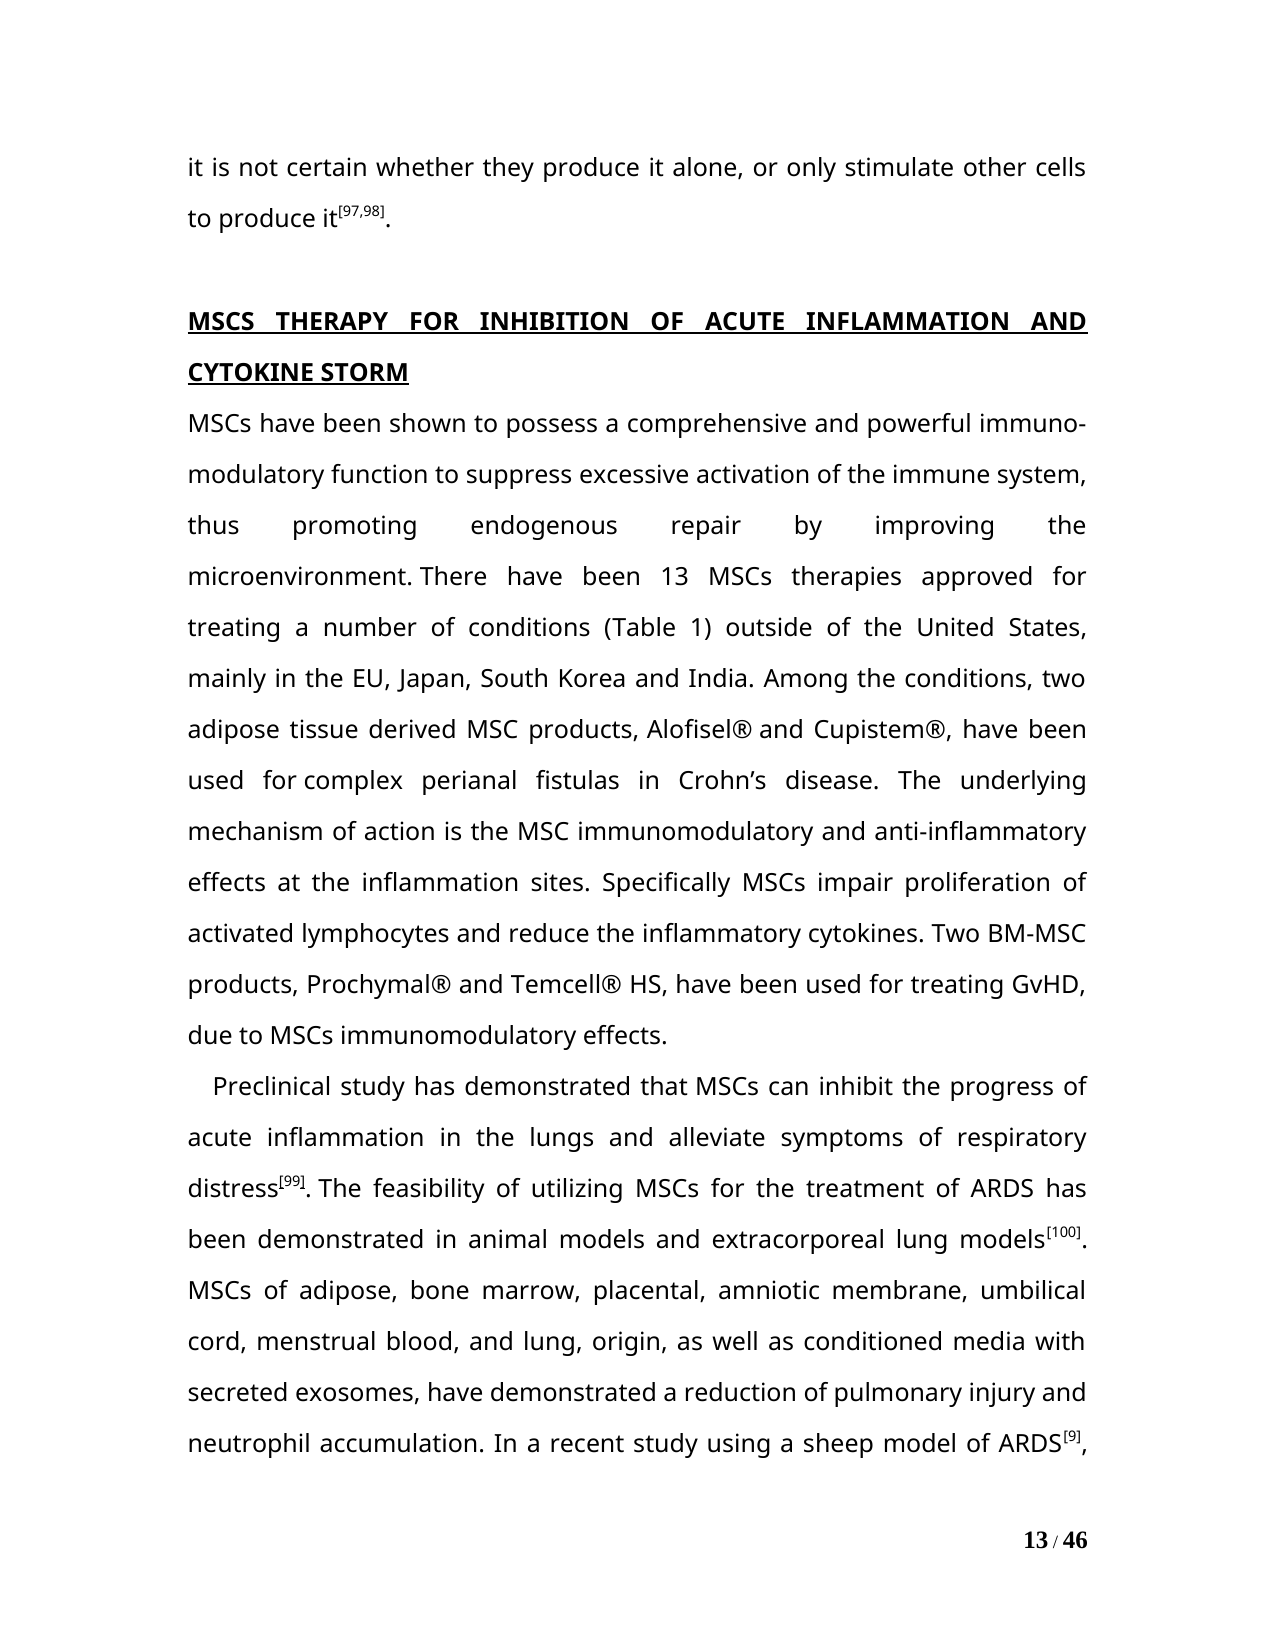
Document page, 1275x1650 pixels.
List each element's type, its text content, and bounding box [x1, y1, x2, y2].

text MSCs THERAPY FOR INHIBITION OF ACUTE INFLAMMATION AND CYTOKINE STORM [187, 303, 1087, 332]
text MSCs have been shown to possess a comprehensive and powerful immuno-modulatory function to suppress excessive activation of the immune system, thus promoting endogenous repair by improving the microenvironment. There have been 13 MSCs therapies approved for treating a number of conditions (Table 1) outside of the United States, mainly in the EU, Japan, South Korea and India. Among the conditions, two adipose tissue derived MSC products, Alofisel® and Cupistem®, have been used for complex perianal fistulas in Crohn’s disease. The underlying mechanism of action is the MSC immunomodulatory and anti-inflammatory effects at the inflammation sites. Specifically MSCs impair proliferation of activated lymphocytes and reduce the inflammatory cytokines. Two BM-MSC products, Prochymal® and Temcell® HS, have been used for treating GvHD, due to MSCs immunomodulatory effects. [187, 522, 1087, 623]
text MSCs have been shown to possess a comprehensive and powerful immuno-modulatory function to suppress excessive activation of the immune system, thus promoting endogenous repair by improving the microenvironment. There have been 13 MSCs therapies approved for treating a number of conditions (Table 1) outside of the United States, mainly in the EU, Japan, South Korea and India. Among the conditions, two adipose tissue derived MSC products, Alofisel® and Cupistem®, have been used for complex perianal fistulas in Crohn’s disease. The underlying mechanism of action is the MSC immunomodulatory and anti-inflammatory effects at the inflammation sites. Specifically MSCs impair proliferation of activated lymphocytes and reduce the inflammatory cytokines. Two BM-MSC products, Prochymal® and Temcell® HS, have been used for treating GvHD, due to MSCs immunomodulatory effects. [187, 405, 1087, 521]
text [187, 150, 1087, 235]
text MSCs have been shown to possess a comprehensive and powerful immuno-modulatory function to suppress excessive activation of the immune system, thus promoting endogenous repair by improving the microenvironment. There have been 13 MSCs therapies approved for treating a number of conditions (Table 1) outside of the United States, mainly in the EU, Japan, South Korea and India. Among the conditions, two adipose tissue derived MSC products, Alofisel® and Cupistem®, have been used for complex perianal fistulas in Crohn’s disease. The underlying mechanism of action is the MSC immunomodulatory and anti-inflammatory effects at the inflammation sites. Specifically MSCs impair proliferation of activated lymphocytes and reduce the inflammatory cytokines. Two BM-MSC products, Prochymal® and Temcell® HS, have been used for treating GvHD, due to MSCs immunomodulatory effects. [187, 624, 1087, 1052]
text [187, 1069, 1087, 1460]
text MSCs THERAPY FOR INHIBITION OF ACUTE INFLAMMATION AND CYTOKINE STORM [187, 333, 1087, 388]
